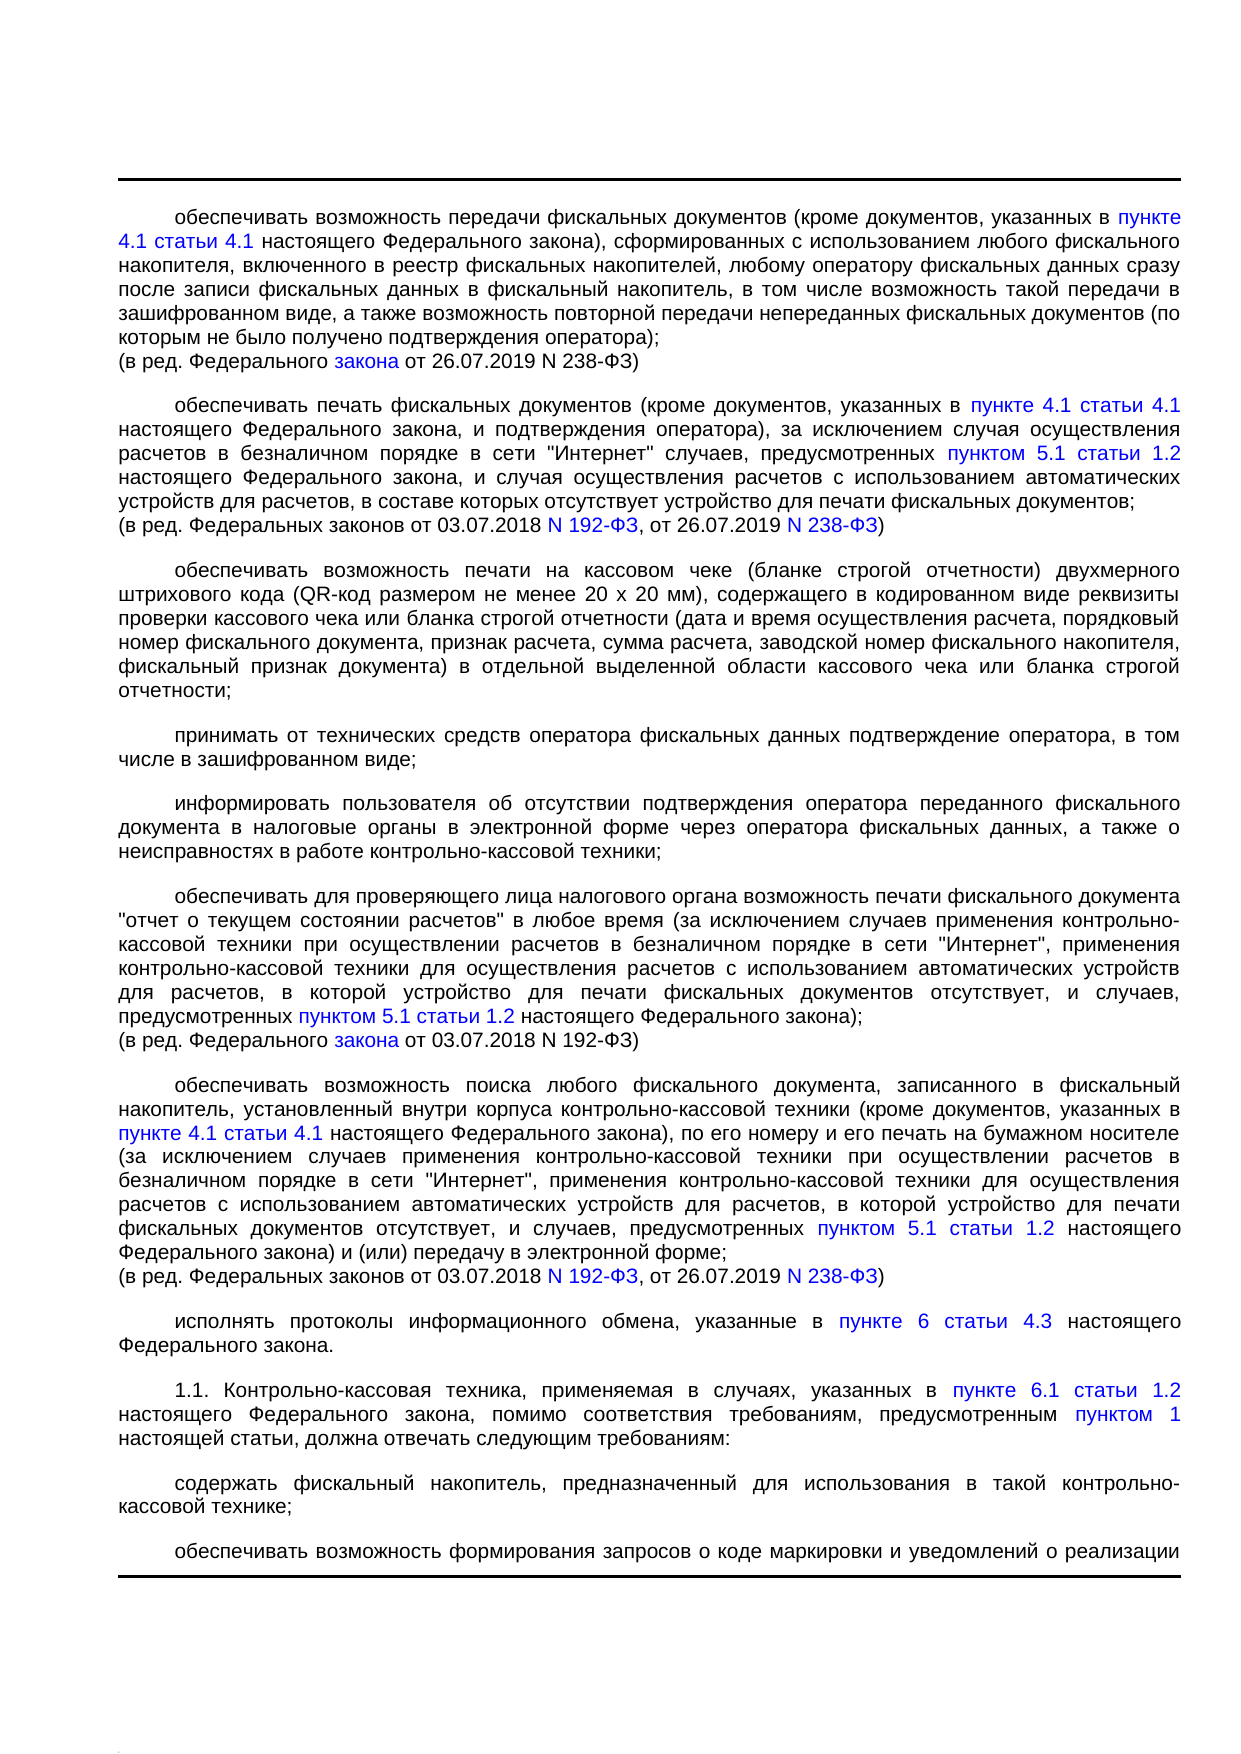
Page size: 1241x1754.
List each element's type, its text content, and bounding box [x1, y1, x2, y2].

text (в ред. Федеральных законов от 03.07.2018 N 192-ФЗ, от 26.07.2019 N 238-ФЗ) [118, 513, 1181, 537]
text 1.1. Контрольно-кассовая техника, применяемая в случаях, указанных в пункте 6.1 статьи 1.2 настоящего Федерального закона, помимо соответствия требованиям, предусмотренным пунктом 1 настоящей статьи, должна отвечать следующим требованиям: [118, 1378, 1181, 1449]
text (в ред. Федерального закона от 26.07.2019 N 238-ФЗ) [118, 348, 1181, 372]
text обеспечивать возможность печати на кассовом чеке (бланке строгой отчетности) двухмерного штрихового кода (QR-код размером не менее 20 x 20 мм), содержащего в кодированном виде реквизиты проверки кассового чека или бланка строгой отчетности (дата и время осуществления расчета, порядковый номер фискального документа, признак расчета, сумма расчета, заводской номер фискального накопителя, фискальный признак документа) в отдельной выделенной области кассового чека или бланка строгой отчетности; [118, 558, 1181, 702]
text исполнять протоколы информационного обмена, указанные в пункте 6 статьи 4.3 настоящего Федерального закона. [118, 1309, 1181, 1357]
text (в ред. Федерального закона от 03.07.2018 N 192-ФЗ) [118, 1028, 1181, 1052]
text обеспечивать возможность передачи фискальных документов (кроме документов, указанных в пункте 4.1 статьи 4.1 настоящего Федерального закона), сформированных с использованием любого фискального накопителя, включенного в реестр фискальных накопителей, любому оператору фискальных данных сразу после записи фискальных данных в фискальный накопитель, в том числе возможность такой передачи в зашифрованном виде, а также возможность повторной передачи непереданных фискальных документов (по которым не было получено подтверждения оператора); [118, 205, 1181, 348]
text содержать фискальный накопитель, предназначенный для использования в такой контрольно-кассовой технике; [118, 1470, 1181, 1518]
text информировать пользователя об отсутствии подтверждения оператора переданного фискального документа в налоговые органы в электронной форме через оператора фискальных данных, а также о неисправностях в работе контрольно-кассовой техники; [118, 791, 1181, 863]
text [118, 1539, 1181, 1563]
text обеспечивать для проверяющего лица налогового органа возможность печати фискального документа "отчет о текущем состоянии расчетов" в любое время (за исключением случаев применения контрольно-кассовой техники при осуществлении расчетов в безналичном порядке в сети "Интернет", применения контрольно-кассовой техники для осуществления расчетов с использованием автоматических устройств для расчетов, в которой устройство для печати фискальных документов отсутствует, и случаев, предусмотренных пунктом 5.1 статьи 1.2 настоящего Федерального закона); [118, 884, 1181, 1028]
text (в ред. Федеральных законов от 03.07.2018 N 192-ФЗ, от 26.07.2019 N 238-ФЗ) [118, 1264, 1181, 1288]
text принимать от технических средств оператора фискальных данных подтверждение оператора, в том числе в зашифрованном виде; [118, 722, 1181, 770]
text обеспечивать возможность поиска любого фискального документа, записанного в фискальный накопитель, установленный внутри корпуса контрольно-кассовой техники (кроме документов, указанных в пункте 4.1 статьи 4.1 настоящего Федерального закона), по его номеру и его печать на бумажном носителе (за исключением случаев применения контрольно-кассовой техники при осуществлении расчетов в безналичном порядке в сети "Интернет", применения контрольно-кассовой техники для осуществления расчетов с использованием автоматических устройств для расчетов, в которой устройство для печати фискальных документов отсутствует, и случаев, предусмотренных пунктом 5.1 статьи 1.2 настоящего Федерального закона) и (или) передачу в электронной форме; [118, 1072, 1181, 1264]
text обеспечивать печать фискальных документов (кроме документов, указанных в пункте 4.1 статьи 4.1 настоящего Федерального закона, и подтверждения оператора), за исключением случая осуществления расчетов в безналичном порядке в сети "Интернет" случаев, предусмотренных пунктом 5.1 статьи 1.2 настоящего Федерального закона, и случая осуществления расчетов с использованием автоматических устройств для расчетов, в составе которых отсутствует устройство для печати фискальных документов; [118, 393, 1181, 513]
